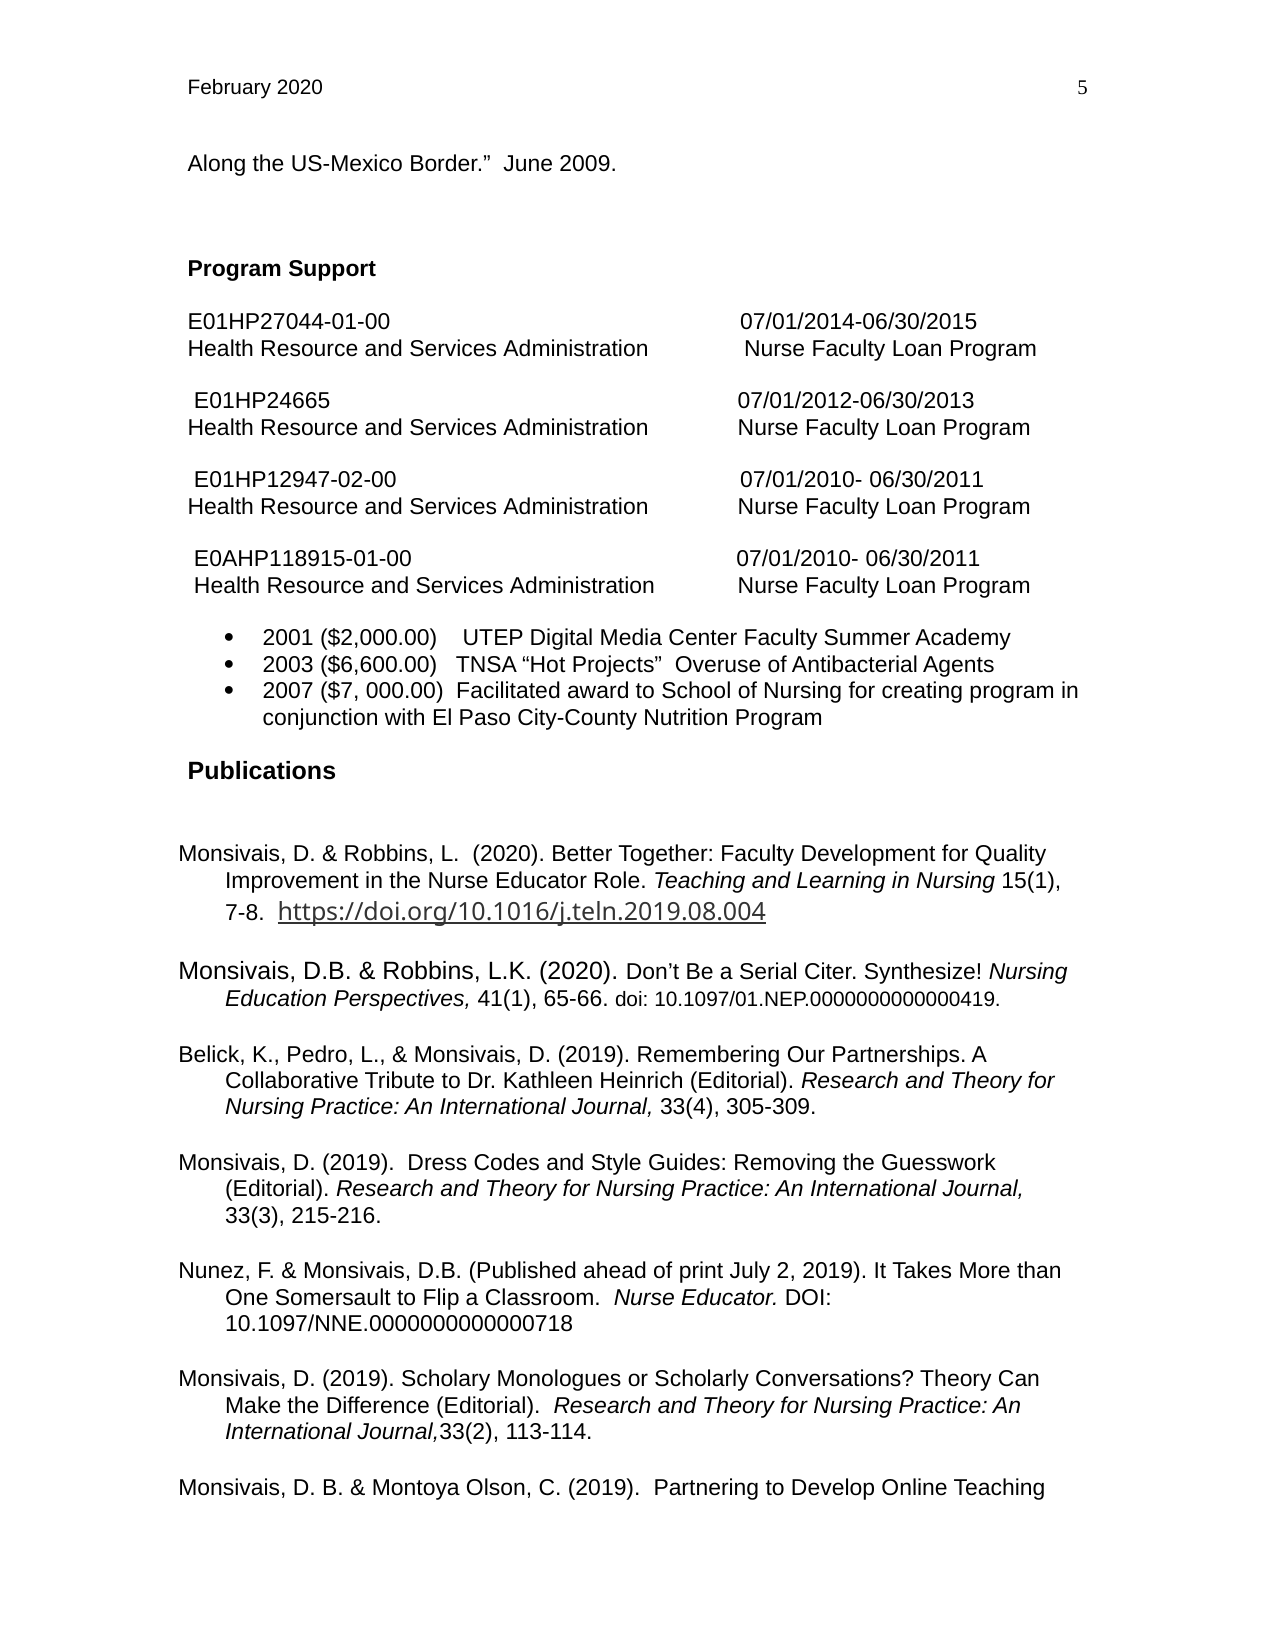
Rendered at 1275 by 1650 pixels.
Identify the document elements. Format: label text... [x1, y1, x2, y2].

text Along the US-Mexico Border.” June 2009. [187, 150, 1087, 176]
list 2003 ($6,600.00) TNSA “Hot Projects” Overuse of Antibacterial Agents [225, 651, 1087, 677]
text Program Support [187, 255, 1087, 282]
text Monsivais, D. & Robbins, L. (2020). Better Together: Faculty Development for Quality Improvement in the Nurse Educator Role. Teaching and Learning in Nursing 15(1), 7-8. https://doi.org/10.1016/j.teln.2019.08.004 [178, 840, 1087, 927]
text Monsivais, D. (2019). Dress Codes and Style Guides: Removing the Guesswork (Editorial). Research and Theory for Nursing Practice: An International Journal, 33(3), 215-216. [178, 1149, 1087, 1228]
subtitle E01HP27044-01-00 07/01/2014-06/30/2015 [187, 308, 1087, 334]
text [178, 1473, 1087, 1500]
subtitle Health Resource and Services Administration Nurse Faculty Loan Program [187, 493, 1087, 519]
subtitle E0AHP118915-01-00 07/01/2010- 06/30/2011 [187, 545, 1087, 572]
text Belick, K., Pedro, L., & Monsivais, D. (2019). Remembering Our Partnerships. A Collaborative Tribute to Dr. Kathleen Heinrich (Editorial). Research and Theory for Nursing Practice: An International Journal, 33(4), 305-309. [178, 1041, 1087, 1120]
text Monsivais, D. (2019). Scholary Monologues or Scholarly Conversations? Theory Can Make the Difference (Editorial). Research and Theory for Nursing Practice: An International Journal,33(2), 113-114. [178, 1365, 1087, 1444]
subtitle Health Resource and Services Administration Nurse Faculty Loan Program [187, 413, 1087, 440]
text Monsivais, D.B. & Robbins, L.K. (2020). Don’t Be a Serial Citer. Synthesize! Nursing Education Perspectives, 41(1), 65-66. doi: 10.1097/01.NEP.0000000000000419. [178, 956, 1087, 1011]
subtitle E01HP12947-02-00 07/01/2010- 06/30/2011 [187, 466, 1087, 493]
subtitle E01HP24665 07/01/2012-06/30/2013 [187, 387, 1087, 413]
subtitle Health Resource and Services Administration Nurse Faculty Loan Program [187, 334, 1087, 361]
list 2001 ($2,000.00) UTEP Digital Media Center Faculty Summer Academy [225, 624, 1087, 651]
text Publications [187, 756, 1087, 785]
subtitle Health Resource and Services Administration Nurse Faculty Loan Program [187, 572, 1087, 598]
list 2007 ($7, 000.00) Facilitated award to School of Nursing for creating program in conjunction with El Paso City-County Nutrition Program [225, 677, 1087, 730]
text Nunez, F. & Monsivais, D.B. (Published ahead of print July 2, 2019). It Takes More than One Somersault to Flip a Classroom. Nurse Educator. DOI: 10.1097/NNE.0000000000000718 [178, 1257, 1087, 1336]
